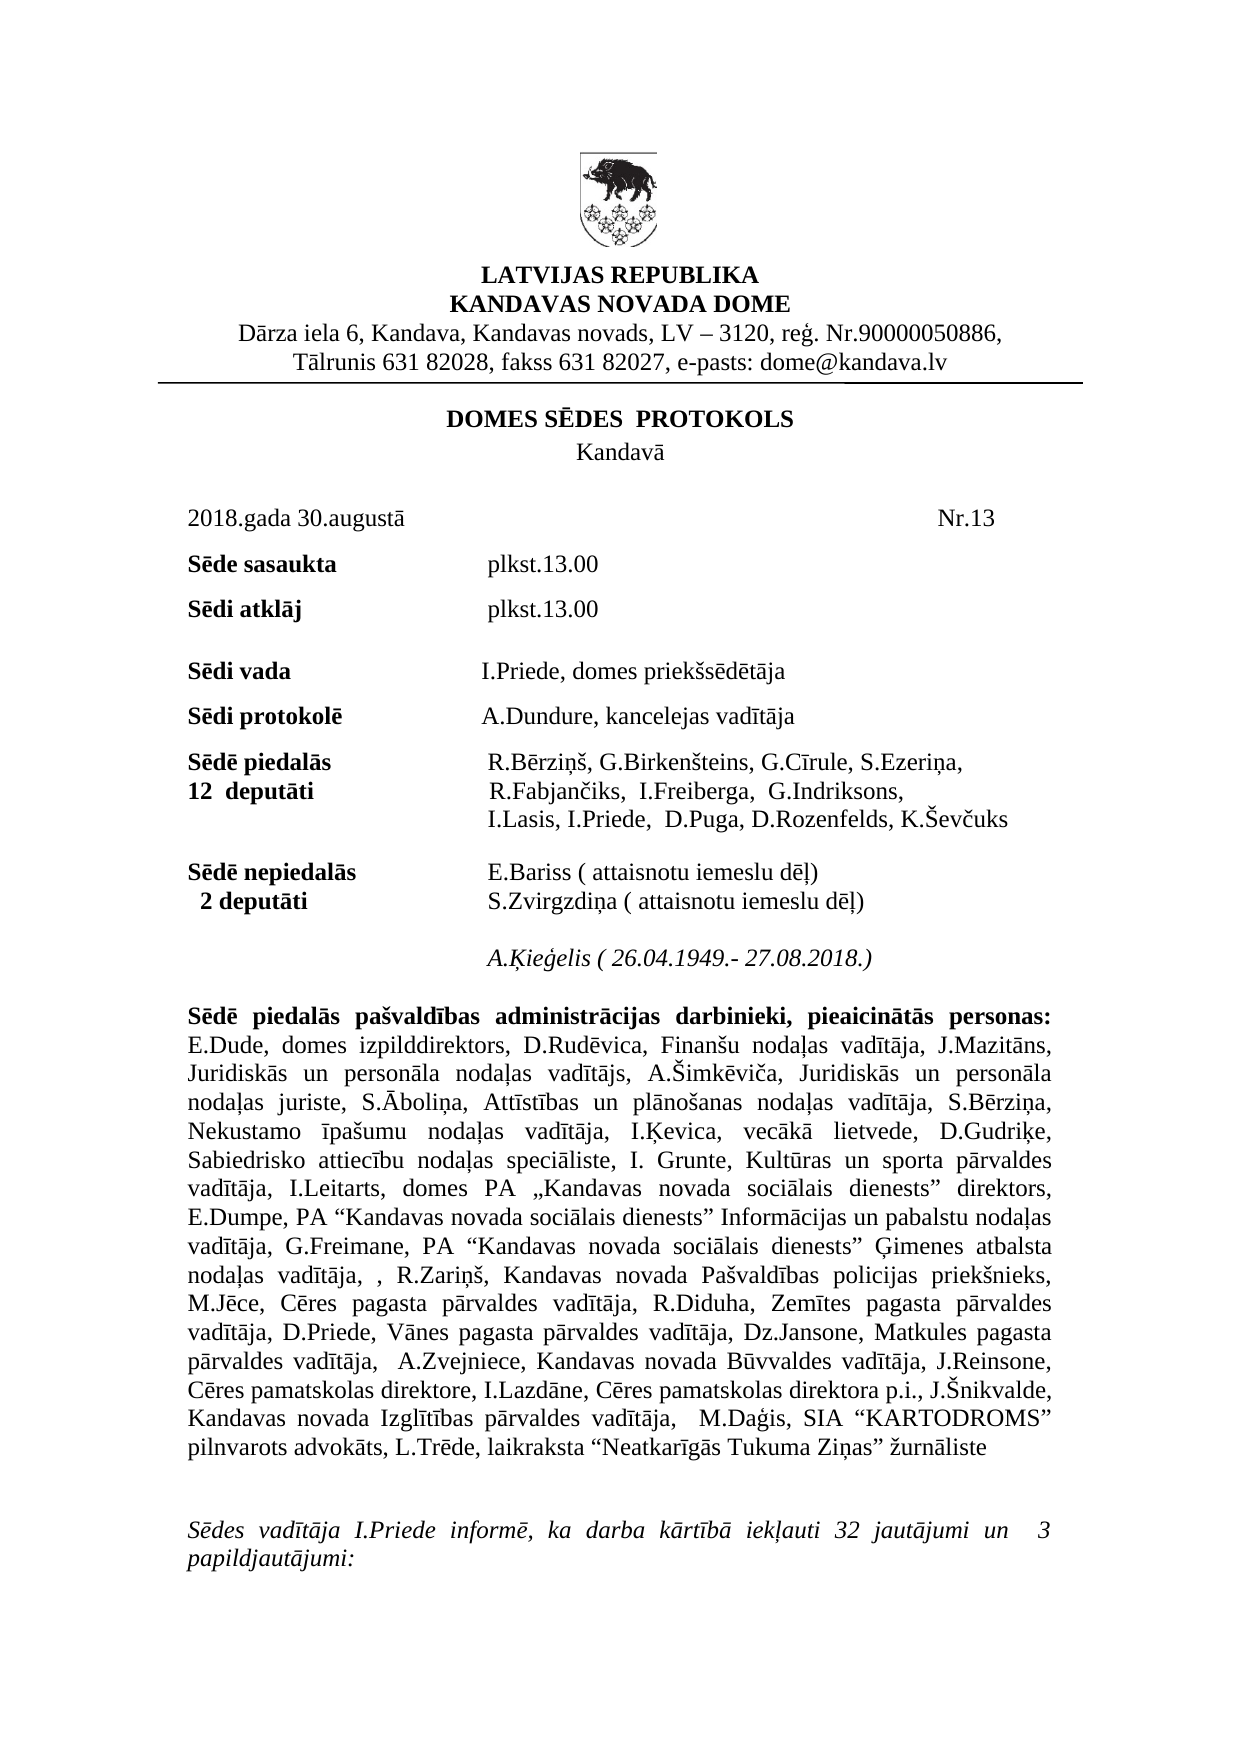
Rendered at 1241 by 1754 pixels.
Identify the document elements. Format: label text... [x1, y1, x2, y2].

text Kandavā [187, 437, 1053, 466]
subtitle Sēdi atklāj plkst.13.00 [187, 594, 1053, 623]
text Sēdē piedalās pašvaldības administrācijas darbinieki, pieaicinātās personas: E.Dude, domes izpilddirektors, D.Rudēvica, Finanšu nodaļas vadītāja, J.Mazitāns, Juridiskās un personāla nodaļas vadītājs, A.Šimkēviča, Juridiskās un personāla nodaļas juriste, S.Āboliņa, Attīstības un plānošanas nodaļas vadītāja, S.Bērziņa, Nekustamo īpašumu nodaļas vadītāja, I.Ķevica, vecākā lietvede, D.Gudriķe, Sabiedrisko attiecību nodaļas speciāliste, I. Grunte, Kultūras un sporta pārvaldes vadītāja, I.Leitarts, domes PA „Kandavas novada sociālais dienests” direktors, E.Dumpe, PA “Kandavas novada sociālais dienests” Informācijas un pabalstu nodaļas vadītāja, G.Freimane, PA “Kandavas novada sociālais dienests” Ģimenes atbalsta nodaļas vadītāja, , R.Zariņš, Kandavas novada Pašvaldības policijas priekšnieks, M.Jēce, Cēres pagasta pārvaldes vadītāja, R.Diduha, Zemītes pagasta pārvaldes vadītāja, D.Priede, Vānes pagasta pārvaldes vadītāja, Dz.Jansone, Matkules pagasta pārvaldes vadītāja, A.Zvejniece, Kandavas novada Būvvaldes vadītāja, J.Reinsone, Cēres pamatskolas direktore, I.Lazdāne, Cēres pamatskolas direktora p.i., J.Šnikvalde, Kandavas novada Izglītības pārvaldes vadītāja, M.Daģis, SIA “KARTODROMS” pilnvarots advokāts, L.Trēde, laikraksta “Neatkarīgās Tukuma Ziņas” žurnāliste [187, 1001, 1053, 1461]
text Sēde sasaukta plkst.13.00 [187, 549, 1053, 577]
text DOMES SĒDES PROTOKOLS [187, 404, 1053, 433]
text I.Lasis, I.Priede, D.Puga, D.Rozenfelds, K.Ševčuks [187, 804, 1053, 833]
text 12 deputāti R.Fabjančiks, I.Freiberga, G.Indriksons, [187, 776, 1053, 804]
text Tālrunis 631 82028, fakss 631 82027, e-pasts: dome@kandava.lv [187, 347, 1053, 375]
text A.Ķieģelis ( 26.04.1949.- 27.08.2018.) [187, 943, 1053, 972]
text Sēdē nepiedalās E.Bariss ( attaisnotu iemeslu dēļ) [187, 857, 1053, 886]
text Sēdes vadītāja I.Priede informē, ka darba kārtībā iekļauti 32 jautājumi un 3 papildjautājumi: [187, 1515, 1053, 1572]
picture [578, 151, 657, 245]
text LATVIJAS REPUBLIKA [187, 260, 1053, 289]
text KANDAVAS NOVADA DOME [187, 289, 1053, 318]
text 2018.gada 30.augustā Nr.13 [187, 503, 1053, 532]
text Sēdē piedalās R.Bērziņš, G.Birkenšteins, G.Cīrule, S.Ezeriņa, [187, 747, 1053, 776]
text Dārza iela 6, Kandava, Kandavas novads, LV – 3120, reģ. Nr.90000050886, [187, 318, 1053, 347]
text 2 deputāti S.Zvirgzdiņa ( attaisnotu iemeslu dēļ) [187, 886, 1053, 915]
text Sēdi protokolē A.Dundure, kancelejas vadītāja [187, 701, 1053, 730]
text Sēdi vada I.Priede, domes priekšsēdētāja [187, 656, 1053, 685]
